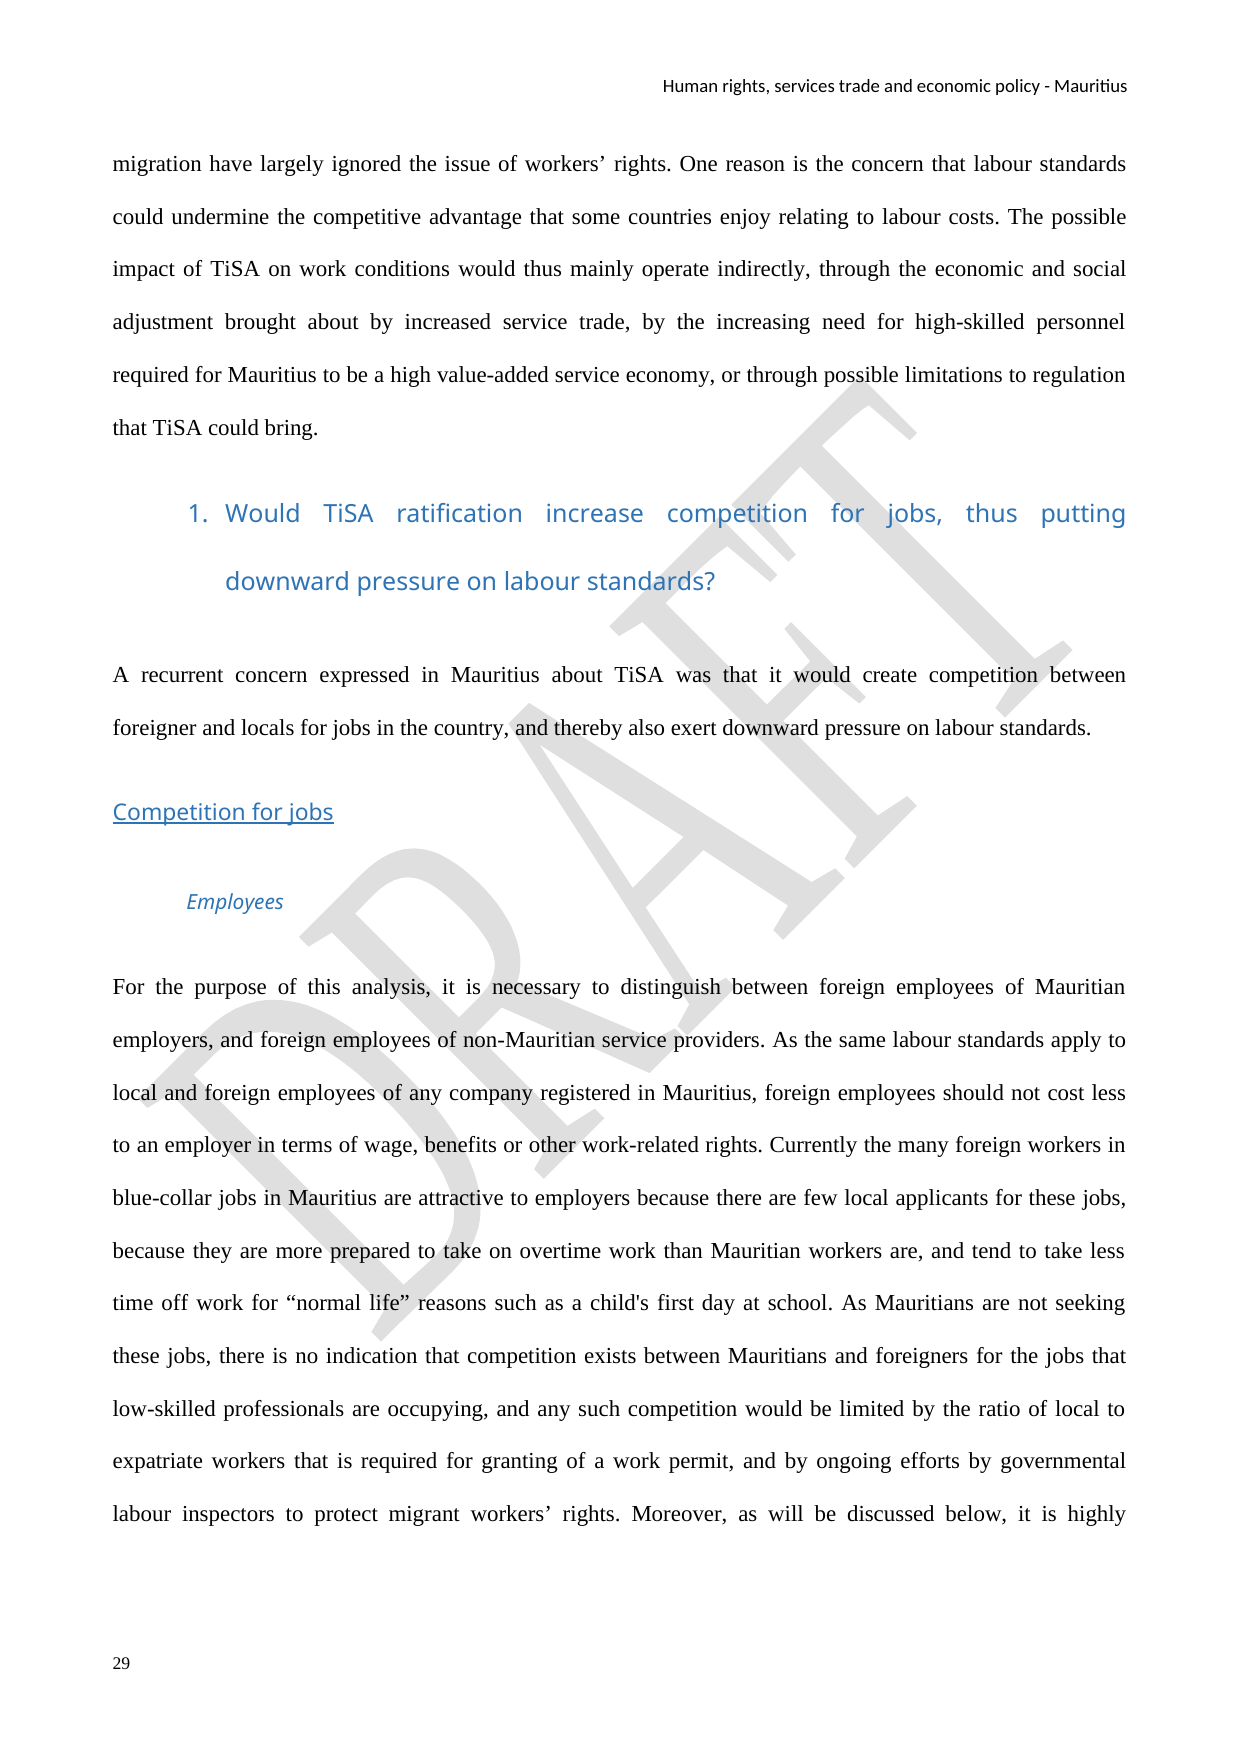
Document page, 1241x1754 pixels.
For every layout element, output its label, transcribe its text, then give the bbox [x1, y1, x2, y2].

text A recurrent concern expressed in Mauritius about TiSA was that it would create competition between foreigner and locals for jobs in the country, and thereby also exert downward pressure on labour standards. [112, 661, 1128, 740]
subtitle Would TiSA ratification increase competition for jobs, thus putting downward pressure on labour standards? [187, 495, 1128, 598]
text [112, 973, 1128, 1527]
subtitle Competition for jobs [112, 795, 1128, 827]
subtitle Employees [112, 887, 1128, 916]
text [112, 150, 1128, 440]
